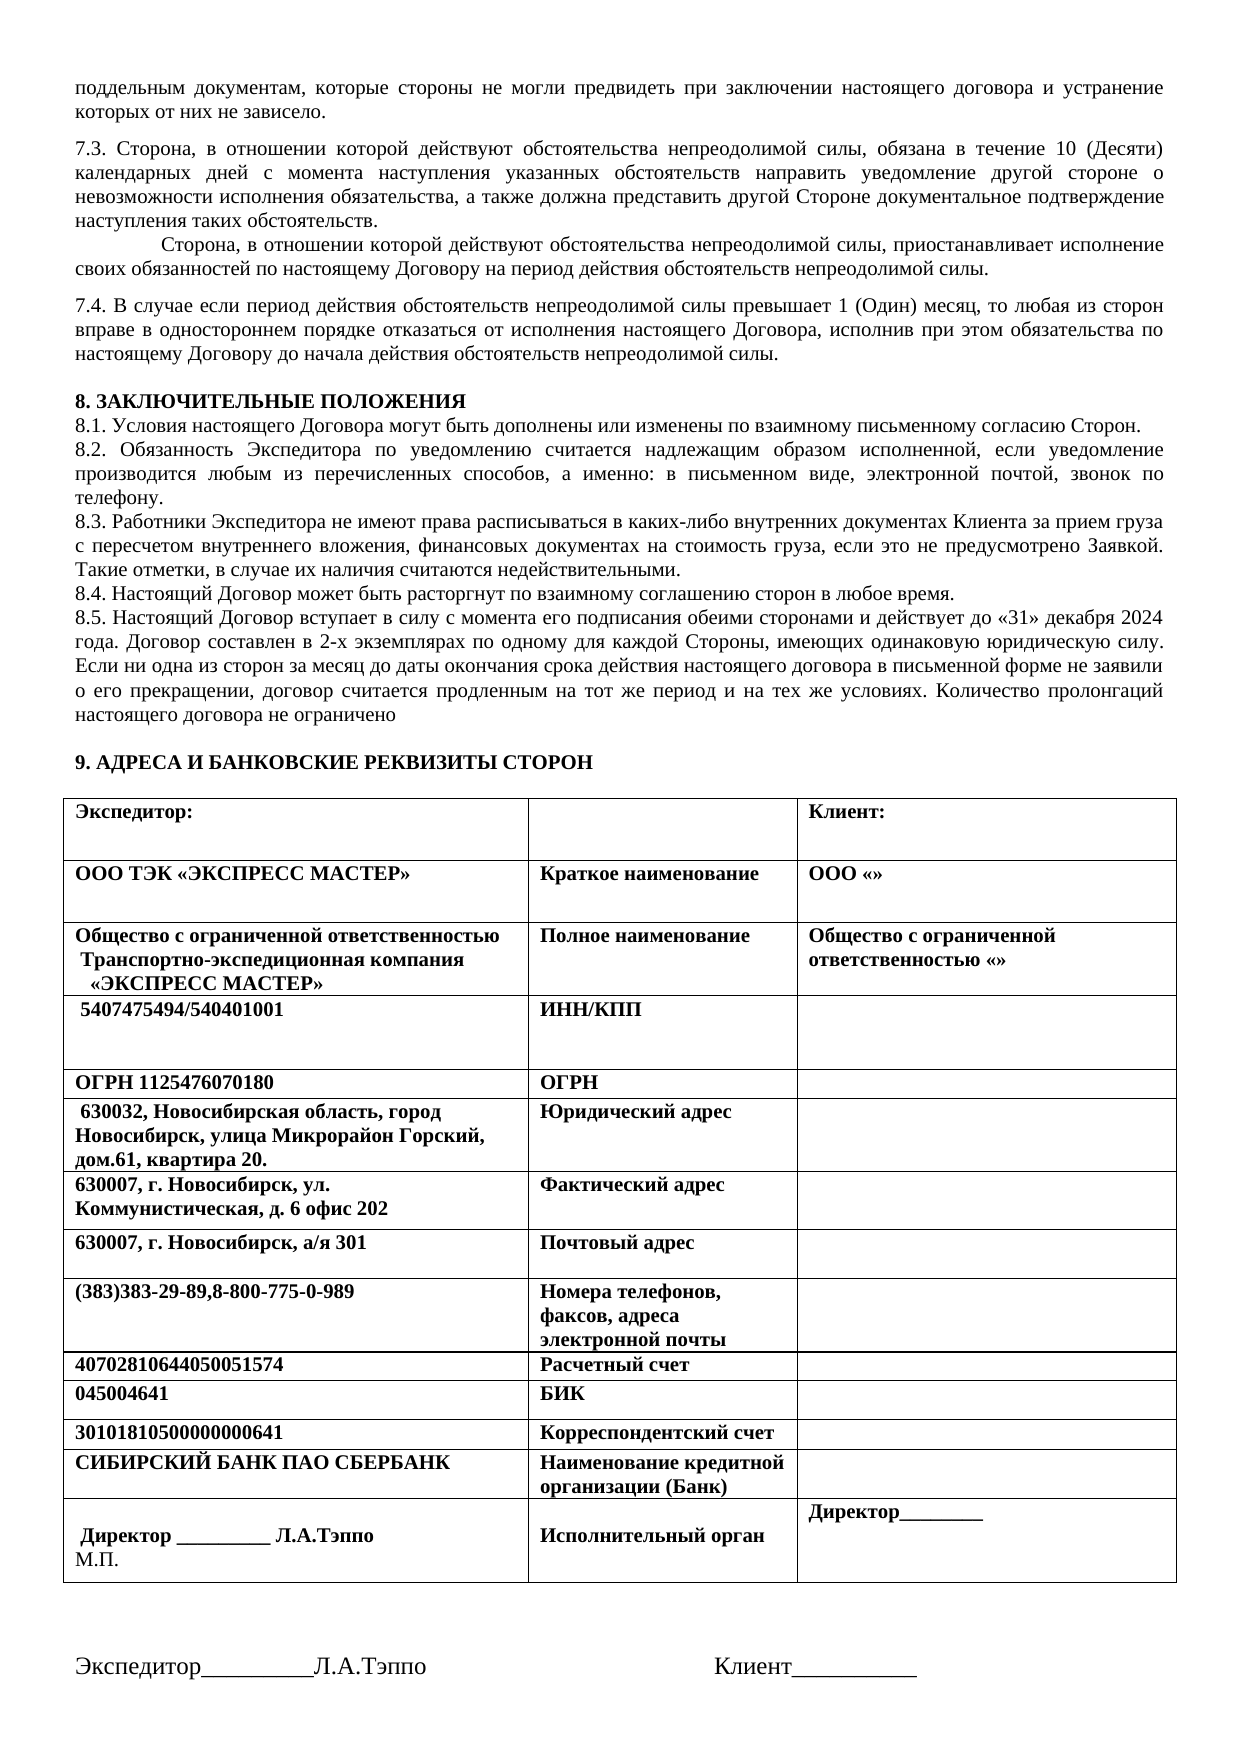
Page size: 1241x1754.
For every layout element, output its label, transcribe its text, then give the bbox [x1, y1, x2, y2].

table_cell СИБИРСКИЙ БАНК ПАО СБЕРБАНК Директор [64, 1450, 528, 1498]
table_cell Расчетный счет [529, 1353, 797, 1380]
table_cell ОГРН [529, 1070, 797, 1098]
text Сторона, в отношении которой действуют обстоятельства непреодолимой силы, приостанавливает исполнение своих обязанностей по настоящему Договору на период действия обстоятельств непреодолимой силы. [75, 232, 1165, 280]
table_cell ИНН/КПП [529, 996, 797, 1069]
table_cell 630007, г. Новосибирск, а/я 301 [64, 1230, 528, 1278]
table_cell ООО «» [798, 861, 1176, 922]
text 8.4. Настоящий Договор может быть расторгнут по взаимному соглашению сторон в любое время. [75, 581, 1165, 605]
table_cell [798, 1381, 1176, 1419]
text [75, 75, 1165, 123]
table_cell Наименование кредитной организации (Банк) [529, 1450, 797, 1498]
table_cell [798, 1099, 1176, 1171]
table_header Экспедитор: [64, 799, 528, 860]
table_cell Номера телефонов, факсов, адреса электронной почты [529, 1279, 797, 1351]
table_cell 630032, Новосибирская область, город Новосибирск, улица Микрорайон Горский, дом.61, квартира 20. [64, 1099, 528, 1171]
table_cell 630007, г. Новосибирск, ул. Коммунистическая, д. 6 офис 202 [64, 1172, 528, 1229]
table_cell [798, 1279, 1176, 1351]
table_cell Директор________ [798, 1499, 1176, 1582]
table_cell Полное наименование [529, 923, 797, 995]
text 9. АДРЕСА И БАНКОВСКИЕ РЕКВИЗИТЫ СТОРОН [75, 750, 1165, 774]
table_cell 40702810644050051574 [64, 1353, 528, 1380]
table_cell ООО ТЭК «ЭКСПРЕСС МАСТЕР» [64, 861, 528, 922]
text 7.4. В случае если период действия обстоятельств непреодолимой силы превышает 1 (Один) месяц, то любая из сторон вправе в одностороннем порядке отказаться от исполнения настоящего Договора, исполнив при этом обязательства по настоящему Договору до начала действия обстоятельств непреодолимой силы. [75, 292, 1165, 365]
text 8.2. Обязанность Экспедитора по уведомлению считается надлежащим образом исполненной, если уведомление производится любым из перечисленных способов, а именно: в письменном виде, электронной почтой, звонок по телефону. [75, 437, 1165, 509]
table_cell Юридический адрес [529, 1099, 797, 1171]
table_cell Фактический адрес [529, 1172, 797, 1229]
table_cell (383)383-29-89,8-800-775-0-989 [64, 1279, 528, 1351]
table_cell Директор _________ Л.А.Тэппо М.П. [64, 1499, 528, 1582]
table_header [529, 799, 797, 860]
text 8. ЗАКЛЮЧИТЕЛЬНЫЕ ПОЛОЖЕНИЯ [75, 389, 1171, 413]
table_cell [798, 1353, 1176, 1380]
text 8.1. Условия настоящего Договора могут быть дополнены или изменены по взаимному письменному согласию Сторон. [75, 413, 1165, 437]
table_cell 5407475494/540401001 [64, 996, 528, 1069]
table_cell БИК [529, 1381, 797, 1419]
table_cell Исполнительный орган [529, 1499, 797, 1582]
text 7.3. Сторона, в отношении которой действуют обстоятельства непреодолимой силы, обязана в течение 10 (Десяти) календарных дней с момента наступления указанных обстоятельств направить уведомление другой стороне о невозможности исполнения обязательства, а также должна представить другой Стороне документальное подтверждение наступления таких обстоятельств. [75, 136, 1165, 232]
table_cell Почтовый адрес [529, 1230, 797, 1278]
table_cell [798, 996, 1176, 1069]
table_cell ОГРН 1125476070180 [64, 1070, 528, 1098]
table_cell 30101810500000000641 [64, 1420, 528, 1449]
table_cell Общество с ограниченной ответственностью Транспортно-экспедиционная компания «ЭКСПРЕСС МАСТЕР» [64, 923, 528, 995]
table_cell Общество с ограниченной ответственностью «» [798, 923, 1176, 995]
table_header Клиент: [798, 799, 1176, 860]
table_cell Корреспондентский счет [529, 1420, 797, 1449]
table_cell [798, 1230, 1176, 1278]
table_cell Краткое наименование [529, 861, 797, 922]
table_cell [798, 1420, 1176, 1449]
table_cell [798, 1070, 1176, 1098]
table_cell [798, 1450, 1176, 1498]
text 8.3. Работники Экспедитора не имеют права расписываться в каких-либо внутренних документах Клиента за прием груза с пересчетом внутреннего вложения, финансовых документах на стоимость груза, если это не предусмотрено Заявкой. Такие отметки, в случае их наличия считаются недействительными. [75, 509, 1165, 581]
table_cell [798, 1172, 1176, 1229]
text 8.5. Настоящий Договор вступает в силу с момента его подписания обеими сторонами и действует до «31» декабря 2024 года. Договор составлен в 2-х экземплярах по одному для каждой Стороны, имеющих одинаковую юридическую силу. Если ни одна из сторон за месяц до даты окончания срока действия настоящего договора в письменной форме не заявили о его прекращении, договор считается продленным на тот же период и на тех же условиях. Количество пролонгаций настоящего договора не ограничено [75, 605, 1165, 726]
table_cell 045004641 [64, 1381, 528, 1419]
